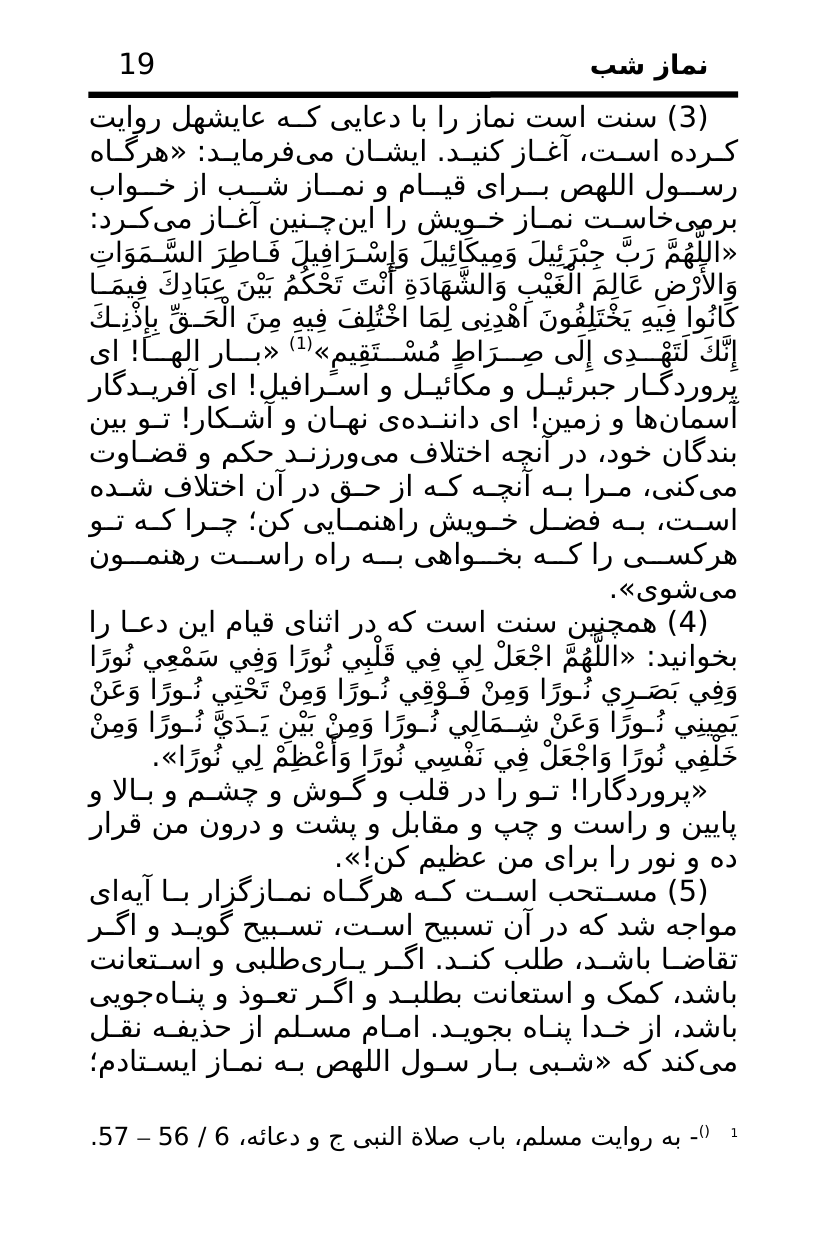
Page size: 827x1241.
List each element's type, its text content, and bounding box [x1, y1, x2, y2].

text (4) همچنین سنت است که در اثنای قیام این دعا را بخوانید: «اللَّهُمَّ اجْعَلْ لِي فِي قَلْبِي نُورًا وَفِي سَمْعِي نُورًا وَفِي بَصَرِي نُورًا وَمِنْ فَوْقِي نُورًا وَمِنْ تَحْتِي نُورًا وَعَنْ يَمِينِي نُورًا وَعَنْ شِمَالِي نُورًا وَمِنْ بَيْنِ يَدَيَّ نُورًا وَمِنْ خَلْفِي نُورًا وَاجْعَلْ فِي نَفْسِي نُورًا وَأَعْظِمْ لِي نُورًا». [89, 606, 738, 773]
text (3) سنت است نماز را با دعایی که عایشهل روایت کرده است، آغاز کنید. ایشان می‌فرماید: «هرگاه رسول اللهص برای قیام و نماز شب از خواب برمی‌خاست نماز خویش را این‌چنین آغاز می‌کرد: «اللَّهُمَّ رَبَّ جِبْرَئِيلَ وَمِيكَائِيلَ وَإِسْرَافِيلَ فَاطِرَ السَّمَوَاتِ وَالأَرْضِ عَالِمَ الْغَيْبِ وَالشَّهَادَةِ أَنْتَ تَحْكُمُ بَيْنَ عِبَادِكَ فِيمَا كَانُوا فِيهِ يَخْتَلِفُونَ اهْدِنِى لِمَا اخْتُلِفَ فِيهِ مِنَ الْحَقِّ بِإِذْنِكَ إِنَّكَ لَتَهْدِى إِلَى صِرَاطٍ مُسْتَقِيمٍ»() «بار الها! ای پروردگار جبرئیل و مکائیل و اسرافیل! ای آفریدگار آسمان‌ها و زمین! ای داننده‌ی نهان و آشکار! تو بین بندگان خود، در آنچه اختلاف می‌ورزند حکم و قضاوت می‌کنی، مرا به آنچه که از حق در آن اختلاف شده است، به فضل خویش راهنمایی کن؛ چرا که تو هرکسی را که بخواهی به راه راست رهنمون می‌شوی». [89, 100, 738, 606]
text «پروردگارا! تو را در قلب و گوش و چشم و بالا و پایین و راست و چپ و مقابل و پشت و درون من قرار ده و نور را برای من عظیم کن!». [89, 773, 738, 875]
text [89, 875, 738, 1078]
